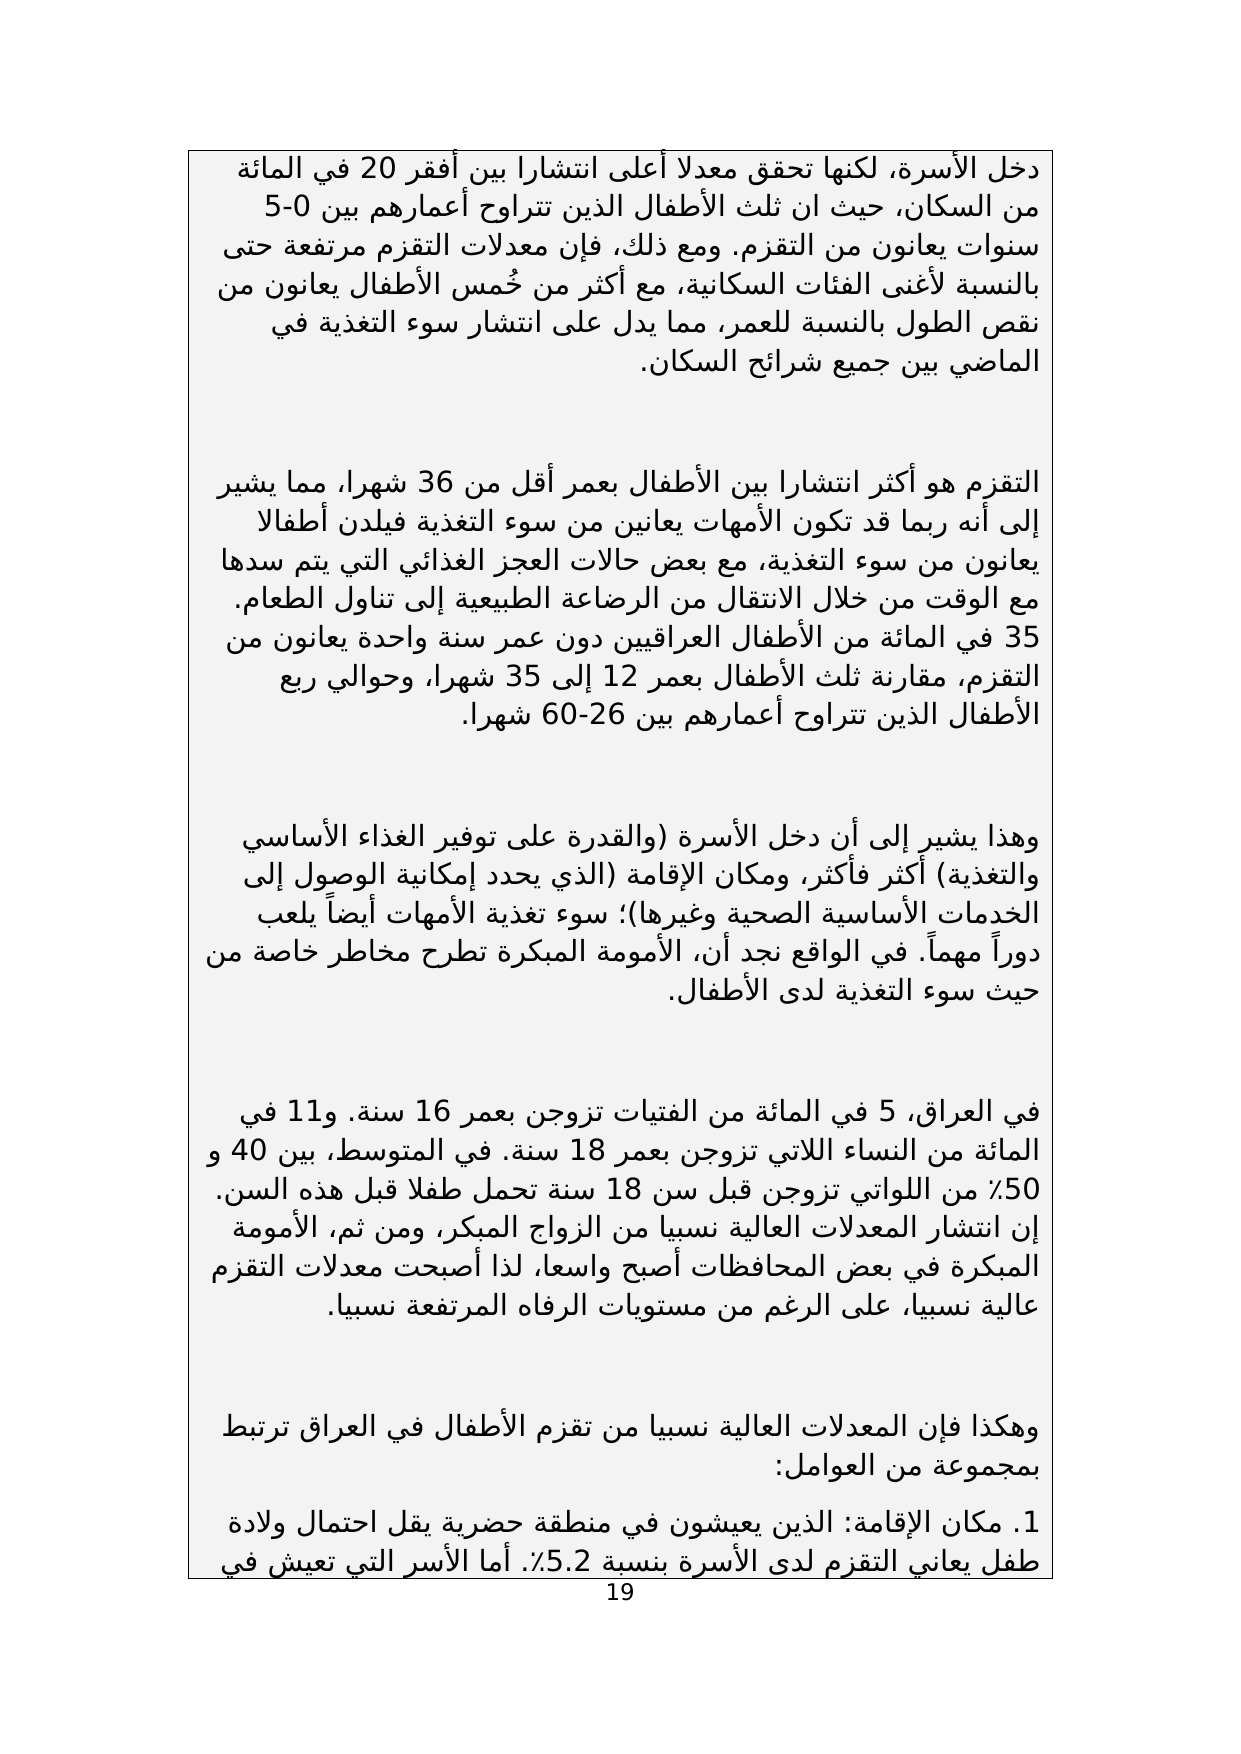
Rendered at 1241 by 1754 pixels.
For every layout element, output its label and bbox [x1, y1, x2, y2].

table_cell [189, 151, 1052, 1578]
